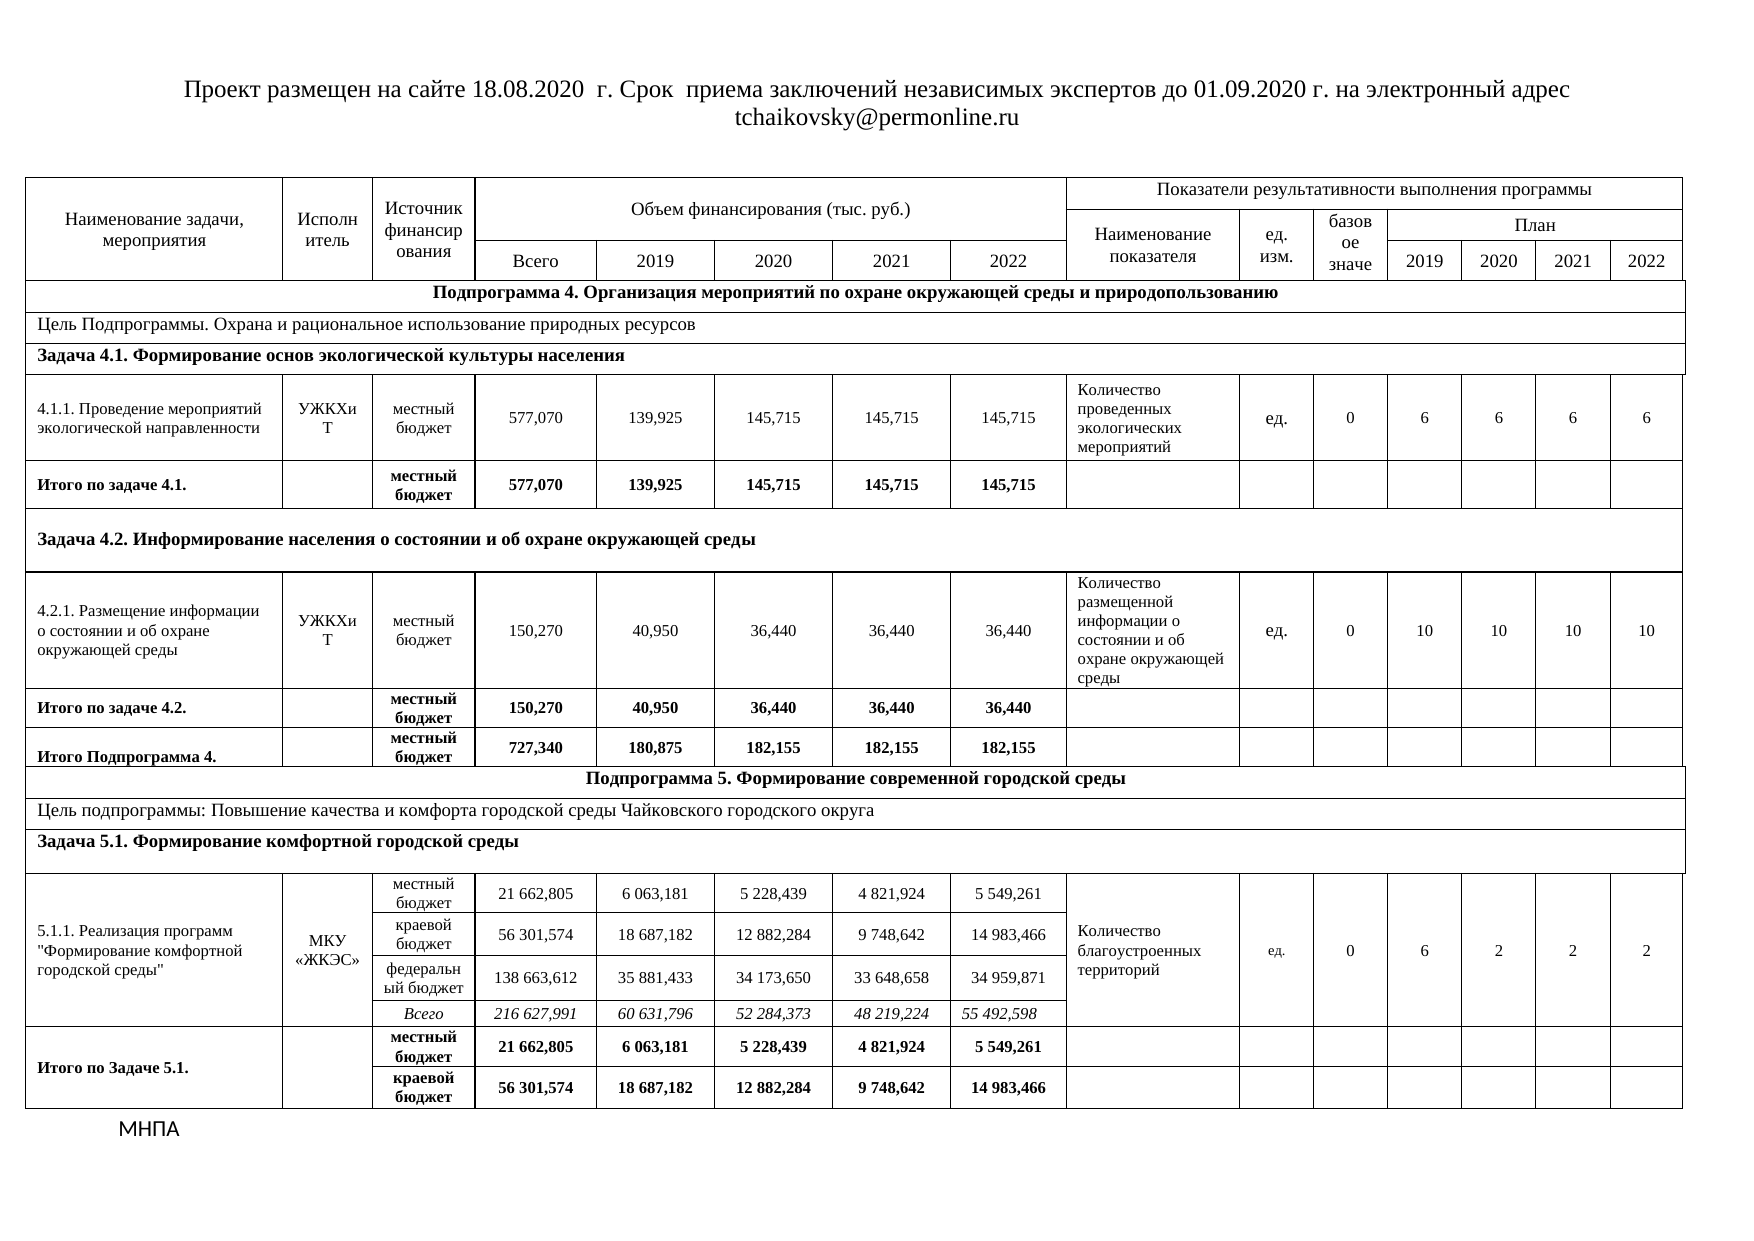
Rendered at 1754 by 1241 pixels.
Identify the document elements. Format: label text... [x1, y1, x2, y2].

table_cell 5 549,261 [951, 1027, 1066, 1066]
table_cell [1462, 728, 1535, 766]
table_cell 2020 [1462, 241, 1535, 280]
table_cell Задача 4.1. Формирование основ экологической культуры населения [26, 344, 1685, 374]
table_cell 12 882,284 [715, 1067, 832, 1108]
table_cell [283, 1027, 372, 1108]
table_cell [1388, 689, 1461, 727]
table_cell [1611, 461, 1682, 508]
table_cell 150,270 [476, 689, 596, 727]
table_cell Задача 4.2. Информирование населения о состоянии и об охране окружающей среды [26, 509, 1682, 571]
table_cell [1240, 728, 1313, 766]
table_cell 6 [1536, 375, 1610, 460]
table_header Источник финансирования [373, 178, 474, 280]
table_cell 36,440 [833, 573, 950, 687]
table_cell 40,950 [597, 689, 714, 727]
table_cell 4 821,924 [833, 1027, 950, 1066]
table_cell 577,070 [476, 461, 596, 508]
table_cell местный бюджет [373, 375, 474, 460]
table_cell [1314, 1067, 1387, 1108]
table_cell 21 662,805 [476, 1027, 596, 1066]
table_cell [1067, 1027, 1239, 1066]
table_cell 2019 [1388, 241, 1461, 280]
table_cell 6 [1388, 874, 1461, 1026]
table_cell [1240, 689, 1313, 727]
table_cell [1462, 1067, 1535, 1108]
table_cell 2022 [951, 241, 1066, 280]
table_cell 10 [1462, 573, 1535, 687]
table_cell ед. [1240, 375, 1313, 460]
table_cell 6 063,181 [597, 874, 714, 912]
table_cell [1462, 689, 1535, 727]
table_cell [1067, 1067, 1239, 1108]
table_cell 9 748,642 [833, 1067, 950, 1108]
table_cell федеральный бюджет [373, 956, 474, 1000]
table_cell 5 549,261 [951, 874, 1066, 912]
table_cell Всего [476, 241, 596, 280]
table_cell Цель подпрограммы: Повышение качества и комфорта городской среды Чайковского городского округа [26, 799, 1685, 829]
table_cell 727,340 [476, 728, 596, 766]
table_cell 10 [1536, 573, 1610, 687]
table_cell 216 627,991 [476, 1001, 596, 1026]
table_cell краевой бюджет [373, 1067, 474, 1108]
table_cell 14 983,466 [951, 1067, 1066, 1108]
table_cell Количество проведенных экологических мероприятий [1067, 375, 1239, 460]
table_cell [1067, 689, 1239, 727]
table_cell МКУ «ЖКЭС» [283, 874, 372, 1026]
table_cell [283, 728, 372, 766]
table_cell 2021 [833, 241, 950, 280]
table_cell [1388, 1027, 1461, 1066]
table_cell местный бюджет [373, 1027, 474, 1066]
table_cell 145,715 [951, 375, 1066, 460]
table_cell [1536, 1027, 1610, 1066]
table_cell 145,715 [715, 461, 832, 508]
table_cell [1462, 461, 1535, 508]
table_cell Всего [373, 1001, 474, 1026]
table_cell 182,155 [833, 728, 950, 766]
table_cell 5.1.1. Реализация программ "Формирование комфортной городской среды" [26, 874, 282, 1026]
table_cell Итого Подпрограмма 4. [26, 728, 282, 766]
table_cell 52 284,373 [715, 1001, 832, 1026]
table_cell 36,440 [833, 689, 950, 727]
table_cell 18 687,182 [597, 913, 714, 955]
table_cell 36,440 [951, 689, 1066, 727]
table_cell 4.1.1. Проведение мероприятий экологической направленности [26, 375, 282, 460]
table_cell ед. изм. [1240, 210, 1313, 280]
table_cell 12 882,284 [715, 913, 832, 955]
table_cell 138 663,612 [476, 956, 596, 1000]
table_cell [1462, 1027, 1535, 1066]
table_cell [1611, 728, 1682, 766]
table_cell 10 [1388, 573, 1461, 687]
table_cell 36,440 [951, 573, 1066, 687]
table_cell Количество размещенной информации о состоянии и об охране окружающей среды [1067, 573, 1239, 687]
table_cell 18 687,182 [597, 1067, 714, 1108]
table_cell местный бюджет [373, 728, 474, 766]
table_cell УЖКХиТ [283, 573, 372, 687]
table_cell 145,715 [833, 375, 950, 460]
table_header Исполнитель [283, 178, 372, 280]
table_cell 60 631,796 [597, 1001, 714, 1026]
table_cell 21 662,805 [476, 874, 596, 912]
table_cell [283, 461, 372, 508]
table_cell 4.2.1. Размещение информации о состоянии и об охране окружающей среды [26, 573, 282, 687]
table_header Объем финансирования (тыс. руб.) [476, 178, 1066, 240]
table_cell Итого по Задаче 5.1. [26, 1027, 282, 1108]
table_cell Подпрограмма 4. Организация мероприятий по охране окружающей среды и природопользованию [26, 281, 1685, 312]
table_cell [1388, 728, 1461, 766]
table_cell [1611, 1067, 1682, 1108]
table_cell 145,715 [715, 375, 832, 460]
table_cell 0 [1314, 375, 1387, 460]
table_cell 139,925 [597, 375, 714, 460]
table_cell 33 648,658 [833, 956, 950, 1000]
table_cell 34 959,871 [951, 956, 1066, 1000]
table_cell ед. [1240, 573, 1313, 687]
table_cell [1388, 1067, 1461, 1108]
table_cell 6 [1462, 375, 1535, 460]
table_cell местный бюджет [373, 874, 474, 912]
table_cell местный бюджет [373, 689, 474, 727]
table_cell [1314, 461, 1387, 508]
table_cell 4 821,924 [833, 874, 950, 912]
table_cell 35 881,433 [597, 956, 714, 1000]
table_cell 0 [1314, 874, 1387, 1026]
table_cell 577,070 [476, 375, 596, 460]
table_cell [1314, 1027, 1387, 1066]
table_cell 2 [1536, 874, 1610, 1026]
table_cell 145,715 [951, 461, 1066, 508]
table_cell Наименование показателя [1067, 210, 1239, 280]
table_header Наименование задачи, мероприятия [26, 178, 282, 280]
table_cell местный бюджет [373, 461, 474, 508]
table_cell местный бюджет [373, 573, 474, 687]
table_cell [1536, 1067, 1610, 1108]
table_cell [1536, 689, 1610, 727]
table_cell [1314, 689, 1387, 727]
table_cell [1240, 461, 1313, 508]
table_cell [1536, 728, 1610, 766]
table_cell [1240, 1027, 1313, 1066]
table_cell Задача 5.1. Формирование комфортной городской среды [26, 830, 1685, 873]
table_cell 2020 [715, 241, 832, 280]
table_cell 150,270 [476, 573, 596, 687]
table_cell 182,155 [951, 728, 1066, 766]
table_cell 40,950 [597, 573, 714, 687]
table_cell 56 301,574 [476, 1067, 596, 1108]
table_cell 10 [1611, 573, 1682, 687]
table_cell Итого по задаче 4.1. [26, 461, 282, 508]
table_cell 5 228,439 [715, 874, 832, 912]
table_cell 56 301,574 [476, 913, 596, 955]
table_cell Количество благоустроенных территорий [1067, 874, 1239, 1026]
table_cell [1388, 461, 1461, 508]
table_cell [283, 689, 372, 727]
table_cell 2021 [1536, 241, 1610, 280]
table_cell 2019 [597, 241, 714, 280]
table_cell 6 [1611, 375, 1682, 460]
table_cell 2 [1611, 874, 1682, 1026]
table_cell 36,440 [715, 689, 832, 727]
table_cell 182,155 [715, 728, 832, 766]
table_cell 48 219,224 [833, 1001, 950, 1026]
table_cell 2022 [1611, 241, 1682, 280]
table_cell 145,715 [833, 461, 950, 508]
table_cell Цель Подпрограммы. Охрана и рациональное использование природных ресурсов [26, 313, 1685, 343]
table_cell [1067, 728, 1239, 766]
table_cell 6 [1388, 375, 1461, 460]
table_cell 34 173,650 [715, 956, 832, 1000]
table_cell Подпрограмма 5. Формирование современной городской среды [26, 767, 1685, 797]
table_cell [1240, 1067, 1313, 1108]
table_cell План [1388, 210, 1682, 240]
table_cell 55 492,598 [951, 1001, 1066, 1026]
table_cell [1314, 728, 1387, 766]
table_cell 9 748,642 [833, 913, 950, 955]
table_cell [1611, 1027, 1682, 1066]
table_cell базовое значение [1314, 210, 1387, 280]
table_cell 14 983,466 [951, 913, 1066, 955]
table_cell 180,875 [597, 728, 714, 766]
table_cell 6 063,181 [597, 1027, 714, 1066]
table_cell краевой бюджет [373, 913, 474, 955]
table_cell [1611, 689, 1682, 727]
table_cell 0 [1314, 573, 1387, 687]
table_header Показатели результативности выполнения программы [1067, 178, 1682, 208]
table_cell [1536, 461, 1610, 508]
table_cell Итого по задаче 4.2. [26, 689, 282, 727]
table_cell УЖКХиТ [283, 375, 372, 460]
table_cell ед. [1240, 874, 1313, 1026]
table_cell 5 228,439 [715, 1027, 832, 1066]
table_cell 139,925 [597, 461, 714, 508]
table_cell [1067, 461, 1239, 508]
table_cell 36,440 [715, 573, 832, 687]
table_cell 2 [1462, 874, 1535, 1026]
